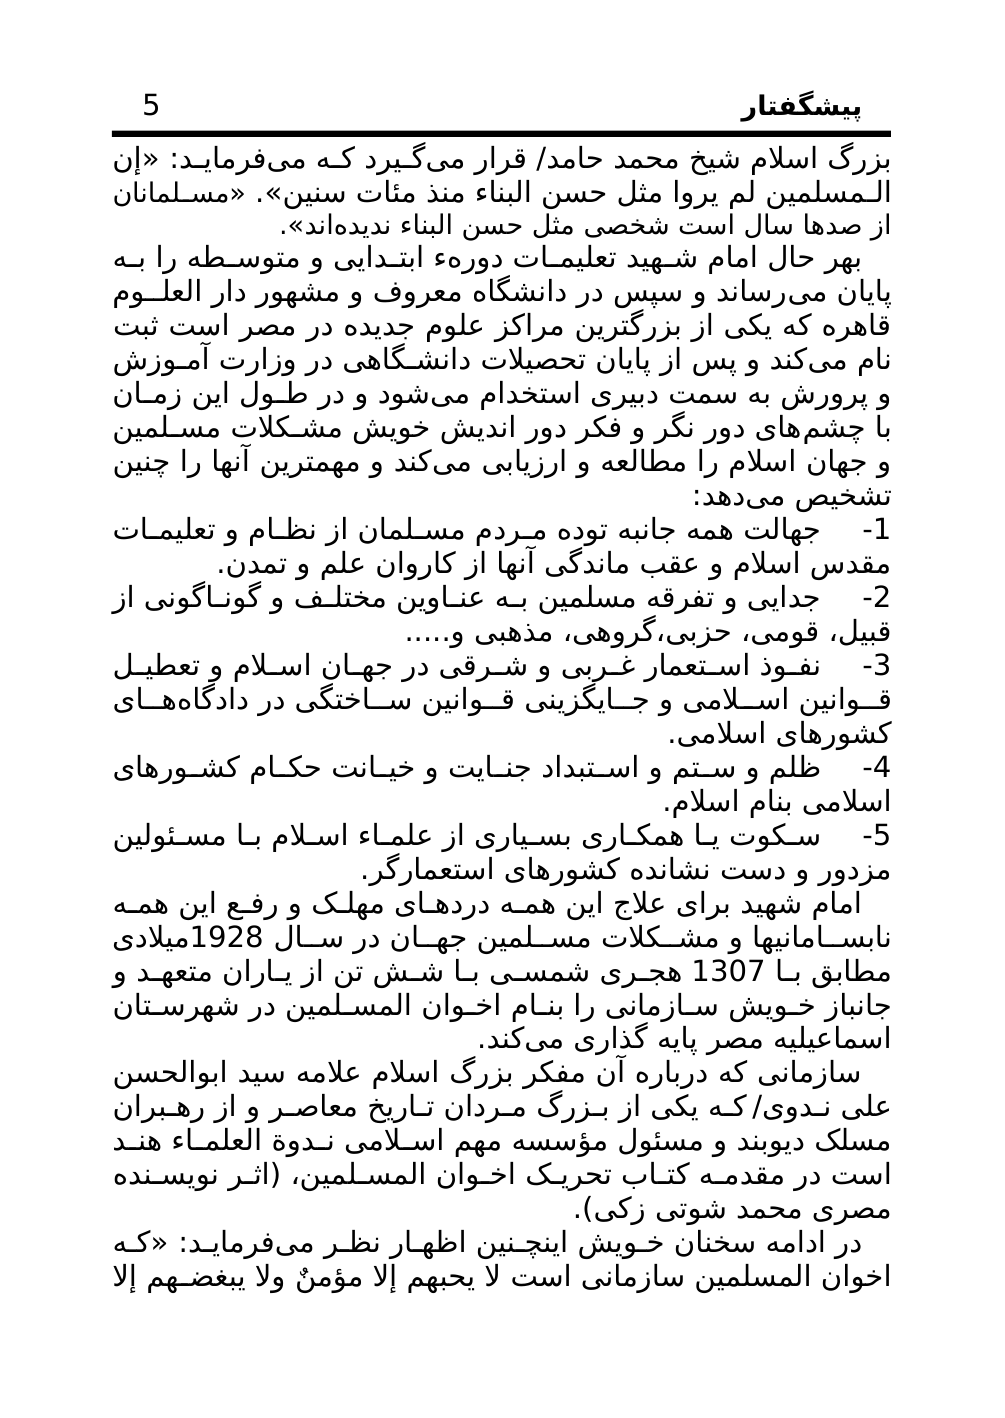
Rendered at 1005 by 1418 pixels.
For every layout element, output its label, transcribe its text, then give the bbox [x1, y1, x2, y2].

list نفوذ استعمار غربی و شرقی در جهان اسلام و تعطیل قوانین اسلامی و جایگزینی قوانین ساختگی در دادگاه‌های کشورهای اسلامی. [112, 648, 892, 750]
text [112, 1226, 892, 1293]
text سازمانی که درباره آن مفکر بزرگ اسلام علامه سید ابوالحسن علی ندوی/ که یکی از بزرگ مردان تاریخ معاصر و از رهبران مسلک دیوبند و مسئول مؤسسه مهم اسلامی ندوة العلماء ‌هند است در مقدمه کتاب تحریک اخوان المسلمین، (اثر نویسنده مصری محمد شوتی زکی). [112, 1056, 892, 1226]
list جدایی و تفرقه مسلمین به عناوین مختلف و گوناگونی از قبیل، قومی، حزبی،گروهی، مذهبی و..... [112, 580, 892, 648]
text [112, 141, 892, 241]
list ظلم و ستم و استبداد جنایت و خیانت حکام کشورهای اسلامی بنام اسلام. [112, 750, 892, 818]
text امام شهید برای علاج این همه دردهای مهلک و رفع این همه نابسامانیها و مشکلات مسلمین جهان در سال 1928میلادی مطابق با 1307 هجری شمسی با شش تن از یاران متعهد و جانباز خویش سازمانی را بنام اخوان المسلمین در شهرستان اسماعیلیه مصر پایه گذاری می‌کند. [112, 886, 892, 1056]
list جهالت همه جانبه توده مردم مسلمان از نظام و تعلیمات مقدس اسلام و عقب ماندگی آنها از کاروان علم و تمدن. [112, 512, 892, 580]
list سکوت یا همکاری بسیاری از علماء ‌اسلام با مسئولین مزدور و دست نشانده کشورهای استعمارگر. [112, 818, 892, 886]
text بهر حال امام شهید تعلیمات دورهء ابتدایی و متوسطه را به پایان می‌رساند و سپس در دانشگاه معروف و مشهور دار العلوم قاهره که یکی از بزرگترین مراکز علوم جدیده در مصر است ثبت نام می‌کند و پس از پایان تحصیلات دانشگاهی در وزارت آموزش و پرورش به سمت دبیری استخدام می‌شود و در طول این زمان با چشم‌های دور نگر و فکر دور اندیش خویش مشکلات مسلمین و جهان اسلام را مطالعه و ارزیابی می‌کند و مهمترین آنها را چنین تشخیص می‌دهد: [112, 241, 892, 512]
